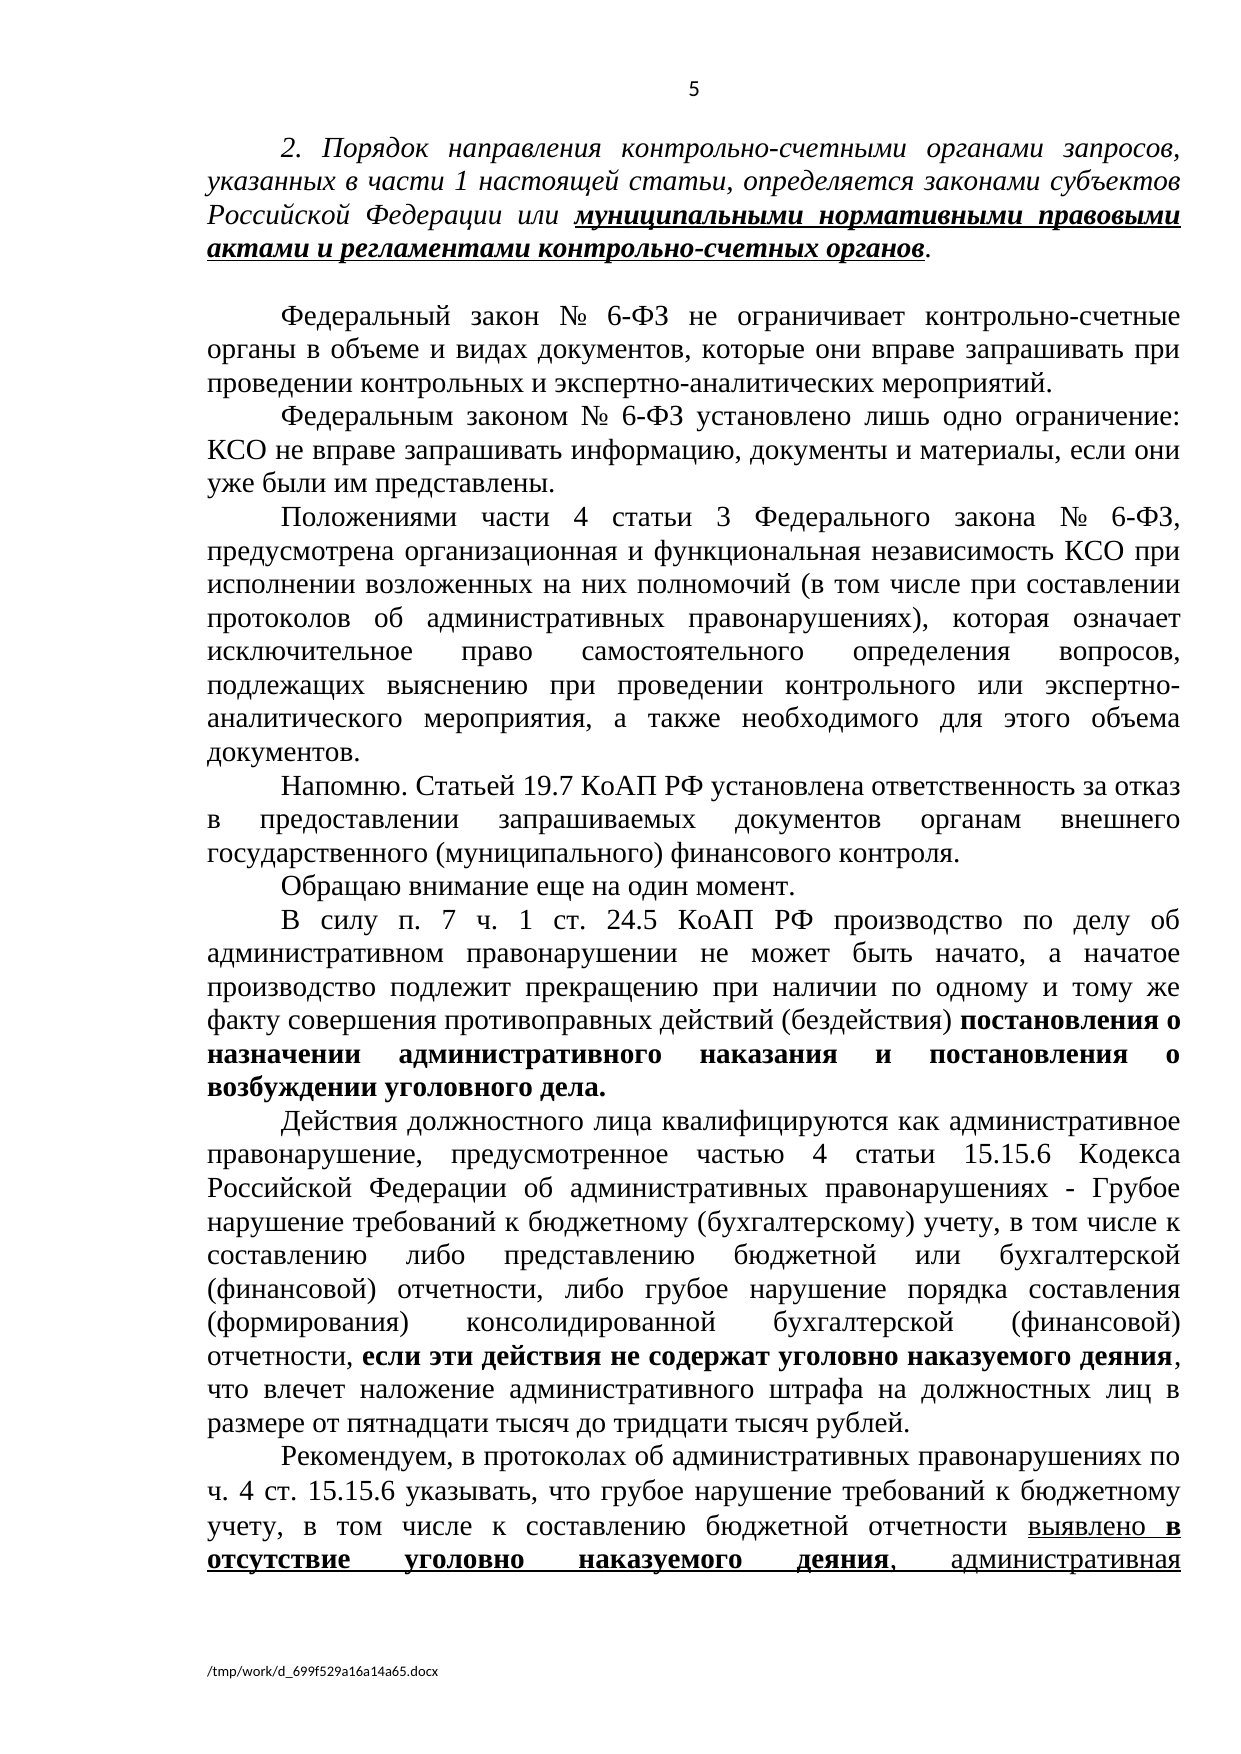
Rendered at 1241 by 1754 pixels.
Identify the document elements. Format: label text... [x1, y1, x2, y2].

text 2. Порядок направления контрольно-счетными органами запросов, указанных в части 1 настоящей статьи, определяется законами субъектов Российской Федерации или муниципальными нормативными правовыми актами и регламентами контрольно-счетных органов. [207, 130, 1181, 264]
text Обращаю внимание еще на один момент. [207, 868, 1181, 902]
text Напомню. Статьей 19.7 КоАП РФ установлена ответственность за отказ в предоставлении запрашиваемых документов органам внешнего государственного (муниципального) финансового контроля. [207, 768, 1181, 868]
text Федеральным законом № 6-ФЗ установлено лишь одно ограничение: КСО не вправе запрашивать информацию, документы и материалы, если они уже были им представлены. [207, 398, 1181, 499]
text Федеральный закон № 6-ФЗ не ограничивает контрольно-счетные органы в объеме и видах документов, которые они вправе запрашивать при проведении контрольных и экспертно-аналитических мероприятий. [207, 298, 1181, 398]
text Действия должностного лица квалифицируются как административное правонарушение, предусмотренное частью 4 статьи 15.15.6 Кодекса Российской Федерации об административных правонарушениях - Грубое нарушение требований к бюджетному (бухгалтерскому) учету, в том числе к составлению либо представлению бюджетной или бухгалтерской (финансовой) отчетности, либо грубое нарушение порядка составления (формирования) консолидированной бухгалтерской (финансовой) отчетности, если эти действия не содержат уголовно наказуемого деяния, что влечет наложение административного штрафа на должностных лиц в размере от пятнадцати тысяч до тридцати тысяч рублей. [207, 1103, 1181, 1438]
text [207, 1438, 1181, 1570]
text Положениями части 4 статьи 3 Федерального закона № 6-ФЗ, предусмотрена организационная и функциональная независимость КСО при исполнении возложенных на них полномочий (в том числе при составлении протоколов об административных правонарушениях), которая означает исключительное право самостоятельного определения вопросов, подлежащих выяснению при проведении контрольного или экспертно-аналитического мероприятия, а также необходимого для этого объема документов. [207, 499, 1181, 768]
text В силу п. 7 ч. 1 ст. 24.5 КоАП РФ производство по делу об административном правонарушении не может быть начато, а начатое производство подлежит прекращению при наличии по одному и тому же факту совершения противоправных действий (бездействия) постановления о назначении административного наказания и постановления о возбуждении уголовного дела. [207, 902, 1181, 1103]
